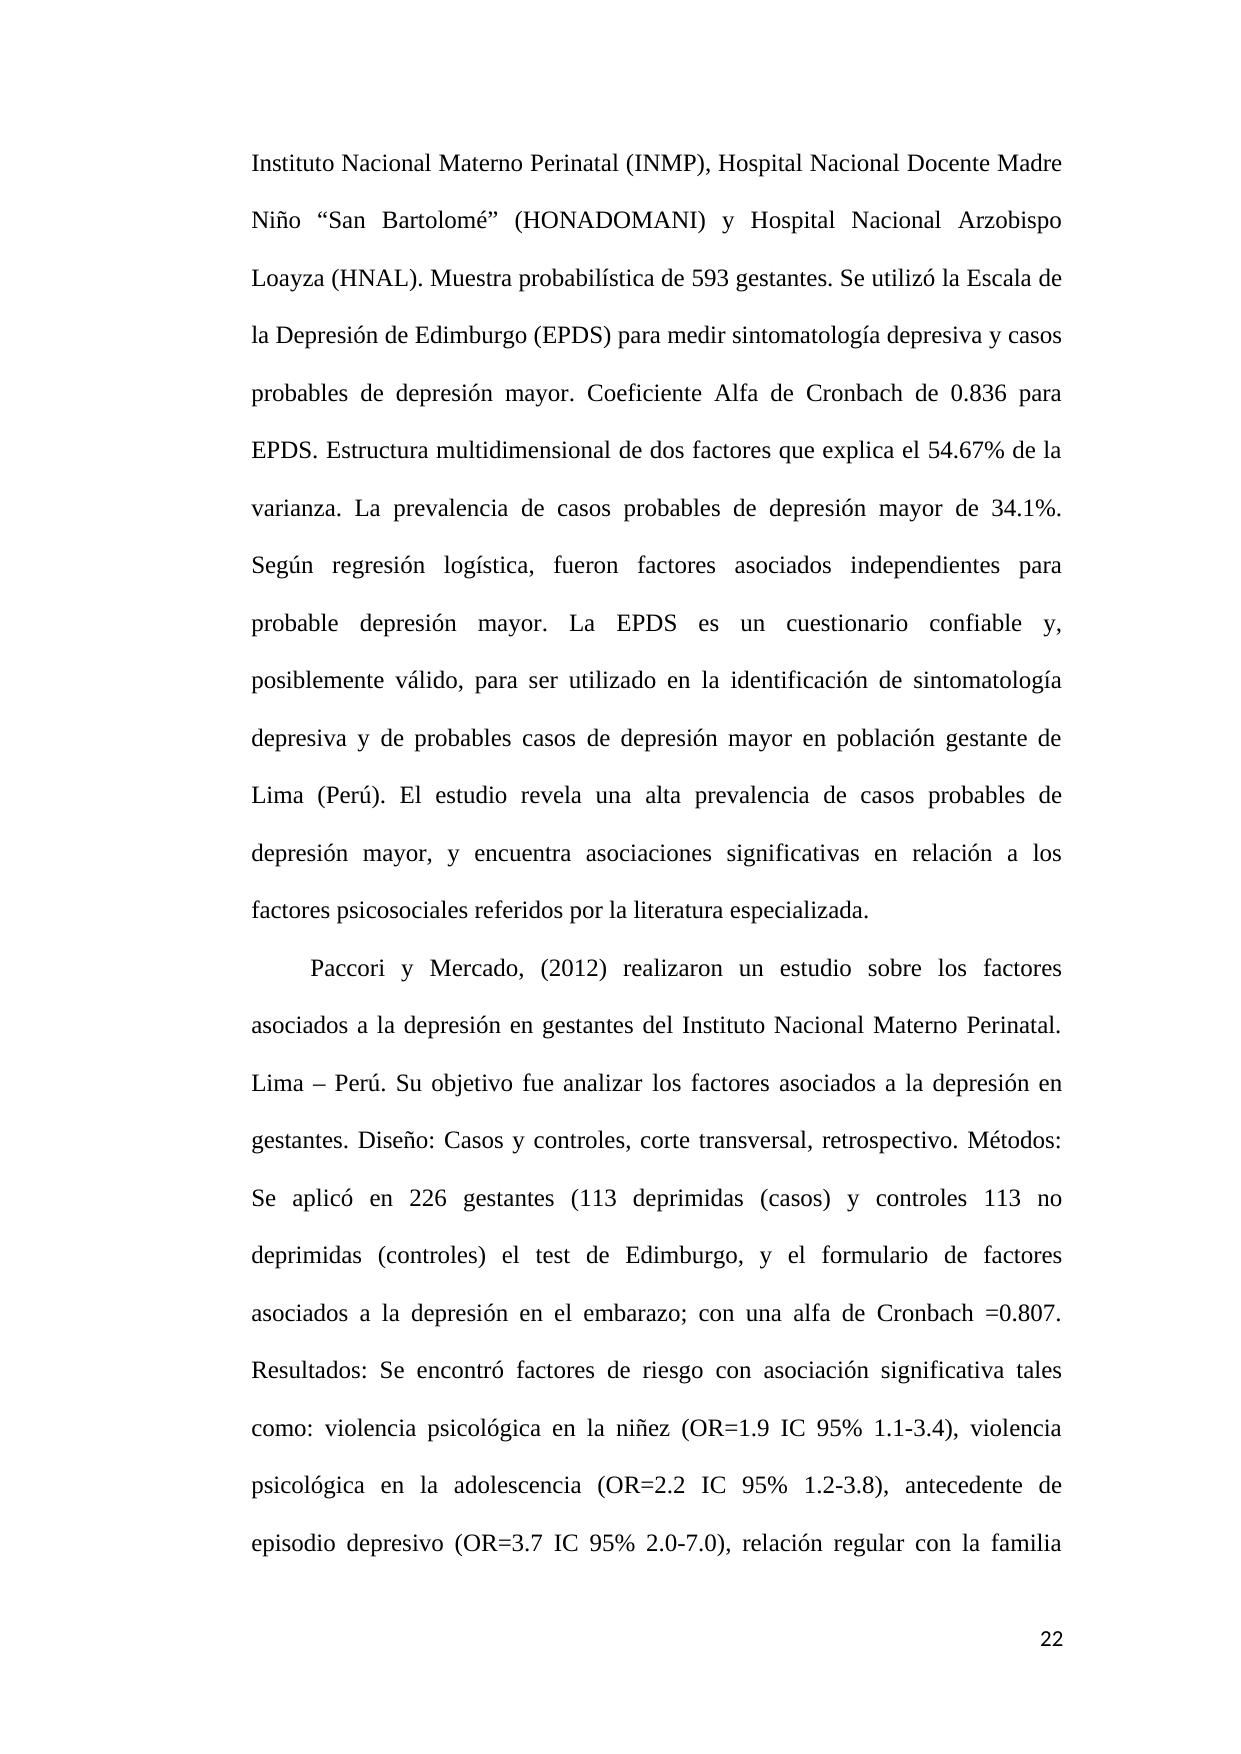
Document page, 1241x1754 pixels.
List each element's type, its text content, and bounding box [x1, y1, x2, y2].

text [251, 1039, 1063, 1556]
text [251, 148, 1063, 924]
